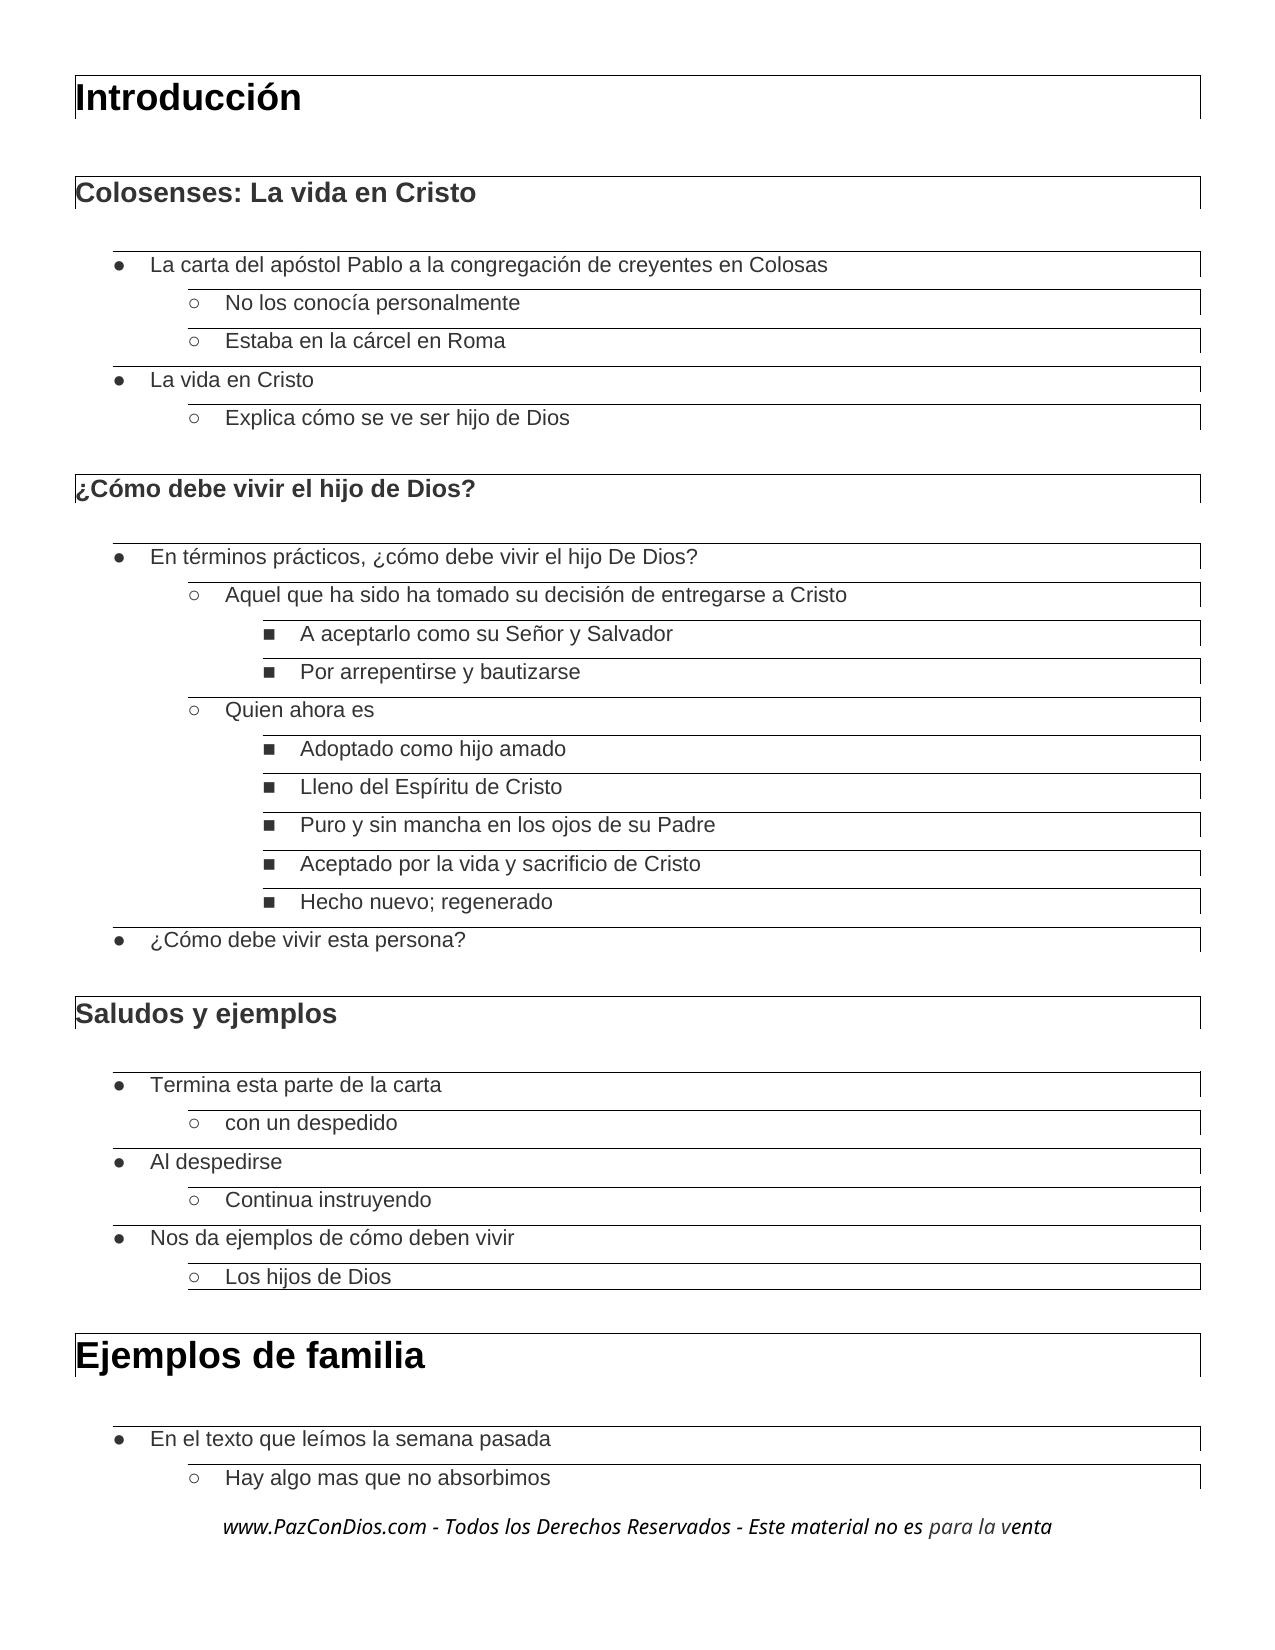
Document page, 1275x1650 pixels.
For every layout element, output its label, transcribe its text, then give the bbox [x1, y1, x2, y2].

list Aceptado por la vida y sacrificio de Cristo [262, 851, 1200, 876]
list Termina esta parte de la carta [112, 1073, 1200, 1097]
list No los conocía personalmente [187, 290, 1200, 315]
list La vida en Cristo [112, 367, 1200, 392]
list Hay algo mas que no absorbimos [187, 1465, 1200, 1489]
list En el texto que leímos la semana pasada [112, 1427, 1200, 1451]
list Nos da ejemplos de cómo deben vivir [112, 1226, 1200, 1250]
list Los hijos de Dios [187, 1264, 1200, 1289]
list Explica cómo se ve ser hijo de Dios [187, 405, 1200, 430]
subtitle ¿Cómo debe vivir el hijo de Dios? [76, 475, 1200, 503]
list ¿Cómo debe vivir esta persona? [112, 928, 1200, 952]
list En términos prácticos, ¿cómo debe vivir el hijo De Dios? [112, 544, 1200, 569]
list A aceptarlo como su Señor y Salvador [262, 621, 1200, 646]
list Continua instruyendo [187, 1188, 1200, 1212]
list Lleno del Espíritu de Cristo [262, 774, 1200, 799]
list La carta del apóstol Pablo a la congregación de creyentes en Colosas [112, 252, 1200, 277]
list Quien ahora es [187, 698, 1200, 722]
list Aquel que ha sido ha tomado su decisión de entregarse a Cristo [187, 583, 1200, 607]
subtitle Colosenses: La vida en Cristo [76, 177, 1200, 209]
subtitle Introducción [76, 76, 1200, 119]
subtitle Ejemplos de familia [76, 1334, 1200, 1377]
list Al despedirse [112, 1149, 1200, 1174]
list Puro y sin mancha en los ojos de su Padre [262, 813, 1200, 837]
list Estaba en la cárcel en Roma [187, 329, 1200, 353]
list con un despedido [187, 1111, 1200, 1135]
subtitle Saludos y ejemplos [76, 997, 1200, 1029]
list Adoptado como hijo amado [262, 736, 1200, 761]
list Hecho nuevo; regenerado [262, 889, 1200, 914]
list Por arrepentirse y bautizarse [262, 659, 1200, 684]
